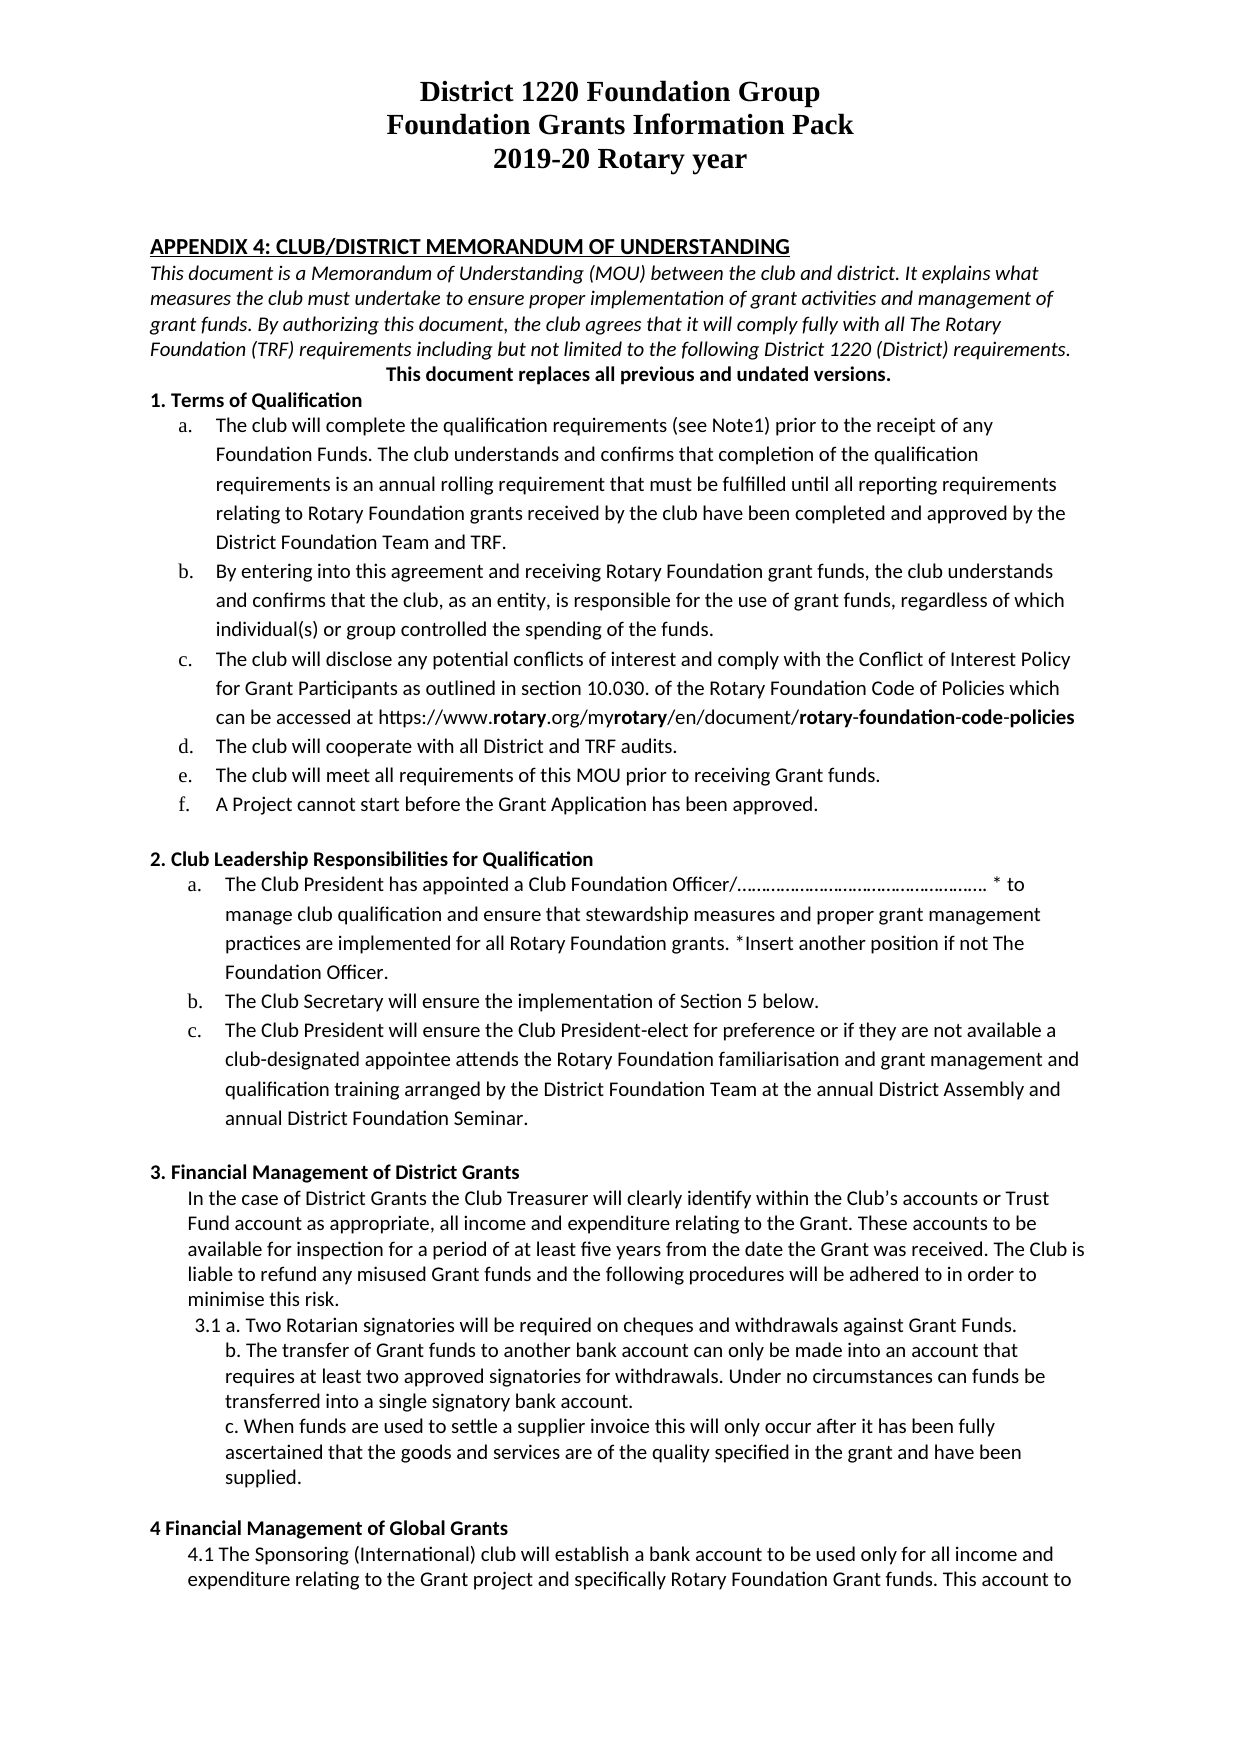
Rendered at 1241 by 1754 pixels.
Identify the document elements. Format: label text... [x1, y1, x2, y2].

list The Club President has appointed a Club Foundation Officer/……………………………………………. * to manage club qualification and ensure that stewardship measures and proper grant management practices are implemented for all Rotary Foundation grants. *Insert another position if not The Foundation Officer. [187, 872, 1090, 984]
list The club will meet all requirements of this MOU prior to receiving Grant funds. [178, 762, 1090, 788]
list The Club Secretary will ensure the implementation of Section 5 below. [187, 988, 1090, 1014]
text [187, 1541, 1090, 1592]
text 3. Financial Management of District Grants [150, 1159, 1090, 1185]
text 2. Club Leadership Responsibilities for Qualification [150, 846, 1090, 872]
text This document replaces all previous and undated versions. [112, 362, 1165, 387]
list The Club President will ensure the Club President-elect for preference or if they are not available a club-designated appointee attends the Rotary Foundation familiarisation and grant management and qualification training arranged by the District Foundation Team at the annual District Assembly and annual District Foundation Seminar. [187, 1017, 1090, 1130]
text 1. Terms of Qualification [150, 387, 1090, 412]
list The club will cooperate with all District and TRF audits. [178, 733, 1090, 759]
list The club will complete the qualification requirements (see Note1) prior to the receipt of any Foundation Funds. The club understands and confirms that completion of the qualification requirements is an annual rolling requirement that must be fulfilled until all reporting requirements relating to Rotary Foundation grants received by the club have been completed and approved by the District Foundation Team and TRF. [178, 412, 1090, 554]
text This document is a Memorandum of Understanding (MOU) between the club and district. It explains what measures the club must undertake to ensure proper implementation of grant activities and management of grant funds. By authorizing this document, the club agrees that it will comply fully with all The Rotary Foundation (TRF) requirements including but not limited to the following District 1220 (District) requirements. [150, 260, 1090, 362]
text b. The transfer of Grant funds to another bank account can only be made into an account that requires at least two approved signatories for withdrawals. Under no circumstances can funds be transferred into a single signatory bank account. [225, 1337, 1090, 1414]
text In the case of District Grants the Club Treasurer will clearly identify within the Club’s accounts or Trust Fund account as appropriate, all income and expenditure relating to the Grant. These accounts to be available for inspection for a period of at least five years from the date the Grant was received. The Club is liable to refund any misused Grant funds and the following procedures will be adhered to in order to minimise this risk. [187, 1185, 1090, 1312]
text APPENDIX 4: CLUB/DISTRICT MEMORANDUM OF UNDERSTANDING [150, 232, 1090, 260]
text c. When funds are used to settle a supplier invoice this will only occur after it has been fully ascertained that the goods and services are of the quality specified in the grant and have been supplied. [225, 1414, 1090, 1490]
list A Project cannot start before the Grant Application has been approved. [178, 792, 1090, 817]
text 4 Financial Management of Global Grants [150, 1515, 1090, 1541]
list The club will disclose any potential conflicts of interest and comply with the Conflict of Interest Policy for Grant Participants as outlined in section 10.030. of the Rotary Foundation Code of Policies which can be accessed at https://www.rotary.org/myrotary/en/document/rotary-foundation-code-policies [178, 646, 1090, 729]
text 3.1 a. Two Rotarian signatories will be required on cheques and withdrawals against Grant Funds. [194, 1312, 1090, 1337]
list By entering into this agreement and receiving Rotary Foundation grant funds, the club understands and confirms that the club, as an entity, is responsible for the use of grant funds, regardless of which individual(s) or group controlled the spending of the funds. [178, 558, 1090, 642]
